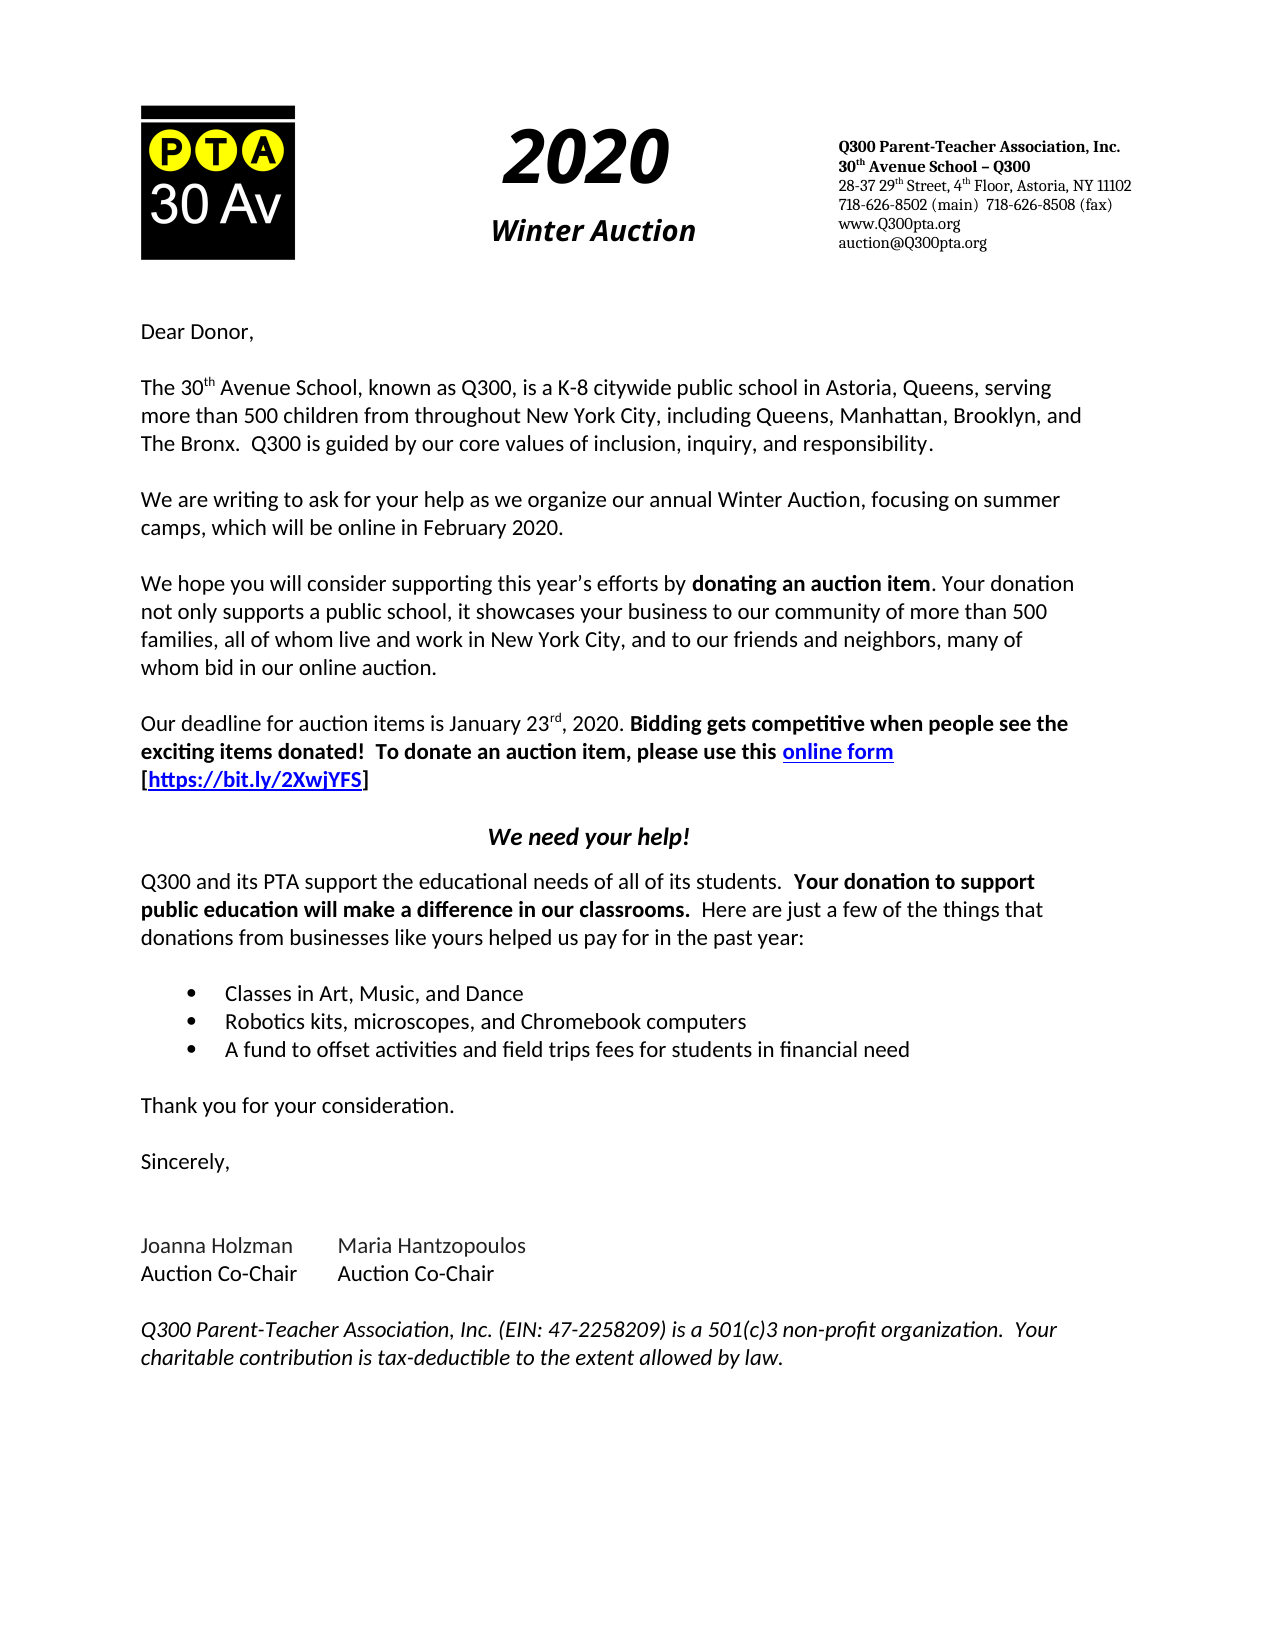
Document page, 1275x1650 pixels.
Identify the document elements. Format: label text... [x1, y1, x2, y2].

text We hope you will consider supporting this year’s efforts by donating an auction item. Your donation not only supports a public school, it showcases your business to our community of more than 500 families, all of whom live and work in New York City, and to our friends and neighbors, many of whom bid in our online auction. [141, 569, 1087, 681]
text Auction Co-Chair Auction Co-Chair [141, 1259, 1087, 1287]
text We are writing to ask for your help as we organize our annual Winter Auction, focusing on summer camps, which will be online in February 2020. [141, 485, 1087, 541]
list Classes in Art, Music, and Dance [187, 979, 1087, 1007]
text Thank you for your consideration. [141, 1091, 1087, 1119]
text Our deadline for auction items is January 23rd, 2020. Bidding gets competitive when people see the exciting items donated! To donate an auction item, please use this online form [https://bit.ly/2XwjYFS] [141, 709, 1087, 793]
text Q300 and its PTA support the educational needs of all of its students. Your donation to support public education will make a difference in our classrooms. Here are just a few of the things that donations from businesses like yours helped us pay for in the past year: [141, 867, 1087, 951]
list A fund to offset activities and field trips fees for students in financial need [187, 1035, 1087, 1063]
text Dear Donor, [141, 317, 1087, 345]
text Joanna Holzman Maria Hantzopoulos [141, 1231, 1087, 1259]
text We need your help! [366, 821, 1087, 852]
list Robotics kits, microscopes, and Chromebook computers [187, 1007, 1087, 1035]
picture [140, 105, 296, 261]
text Sincerely, [141, 1147, 1087, 1175]
text Q300 Parent-Teacher Association, Inc. (EIN: 47-2258209) is a 501(c)3 non-profit organization. Your charitable contribution is tax-deductible to the extent allowed by law. [141, 1316, 1087, 1372]
text The 30th Avenue School, known as Q300, is a K-8 citywide public school in Astoria, Queens, serving more than 500 children from throughout New York City, including Queens, Manhattan, Brooklyn, and The Bronx. Q300 is guided by our core values of inclusion, inquiry, and responsibility. [141, 373, 1087, 457]
